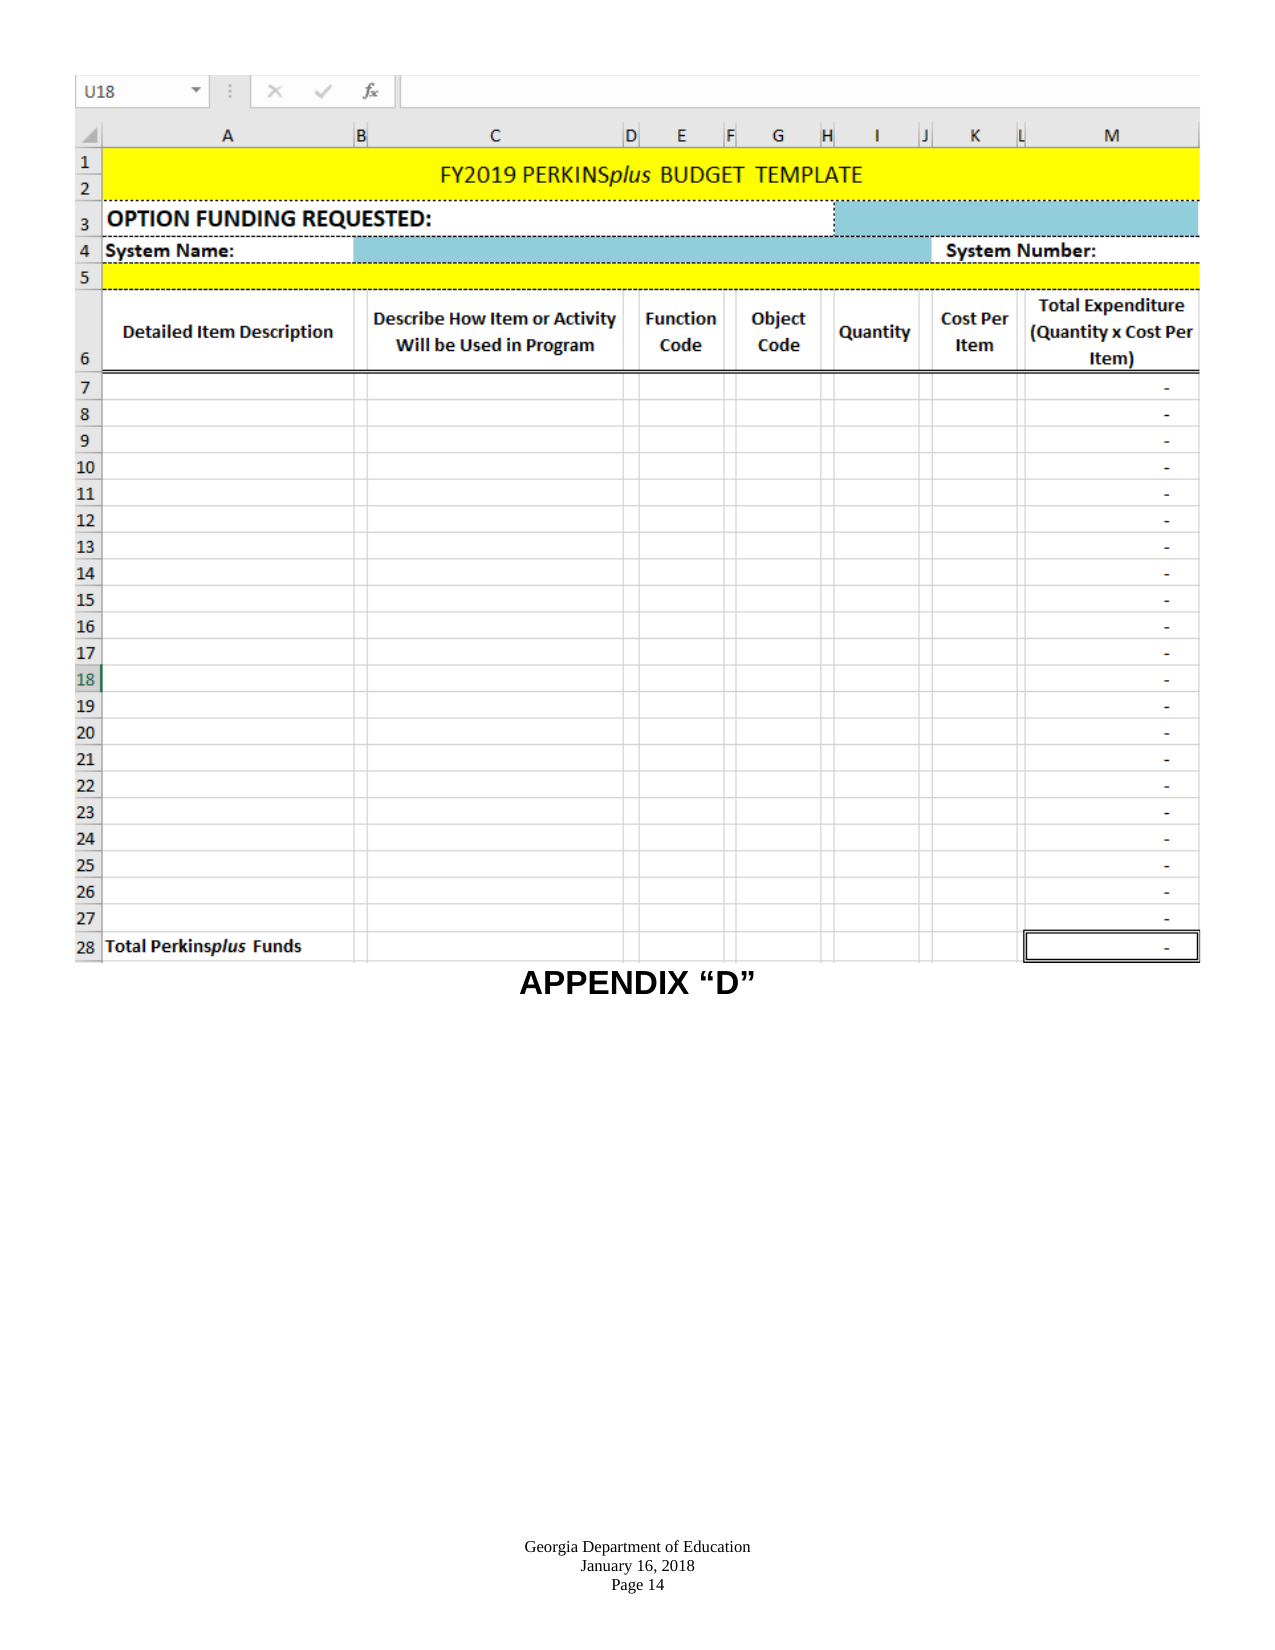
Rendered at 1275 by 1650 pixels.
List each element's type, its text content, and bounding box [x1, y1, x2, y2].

text APPENDIX “D” [75, 963, 1200, 1001]
picture [75, 75, 1200, 963]
